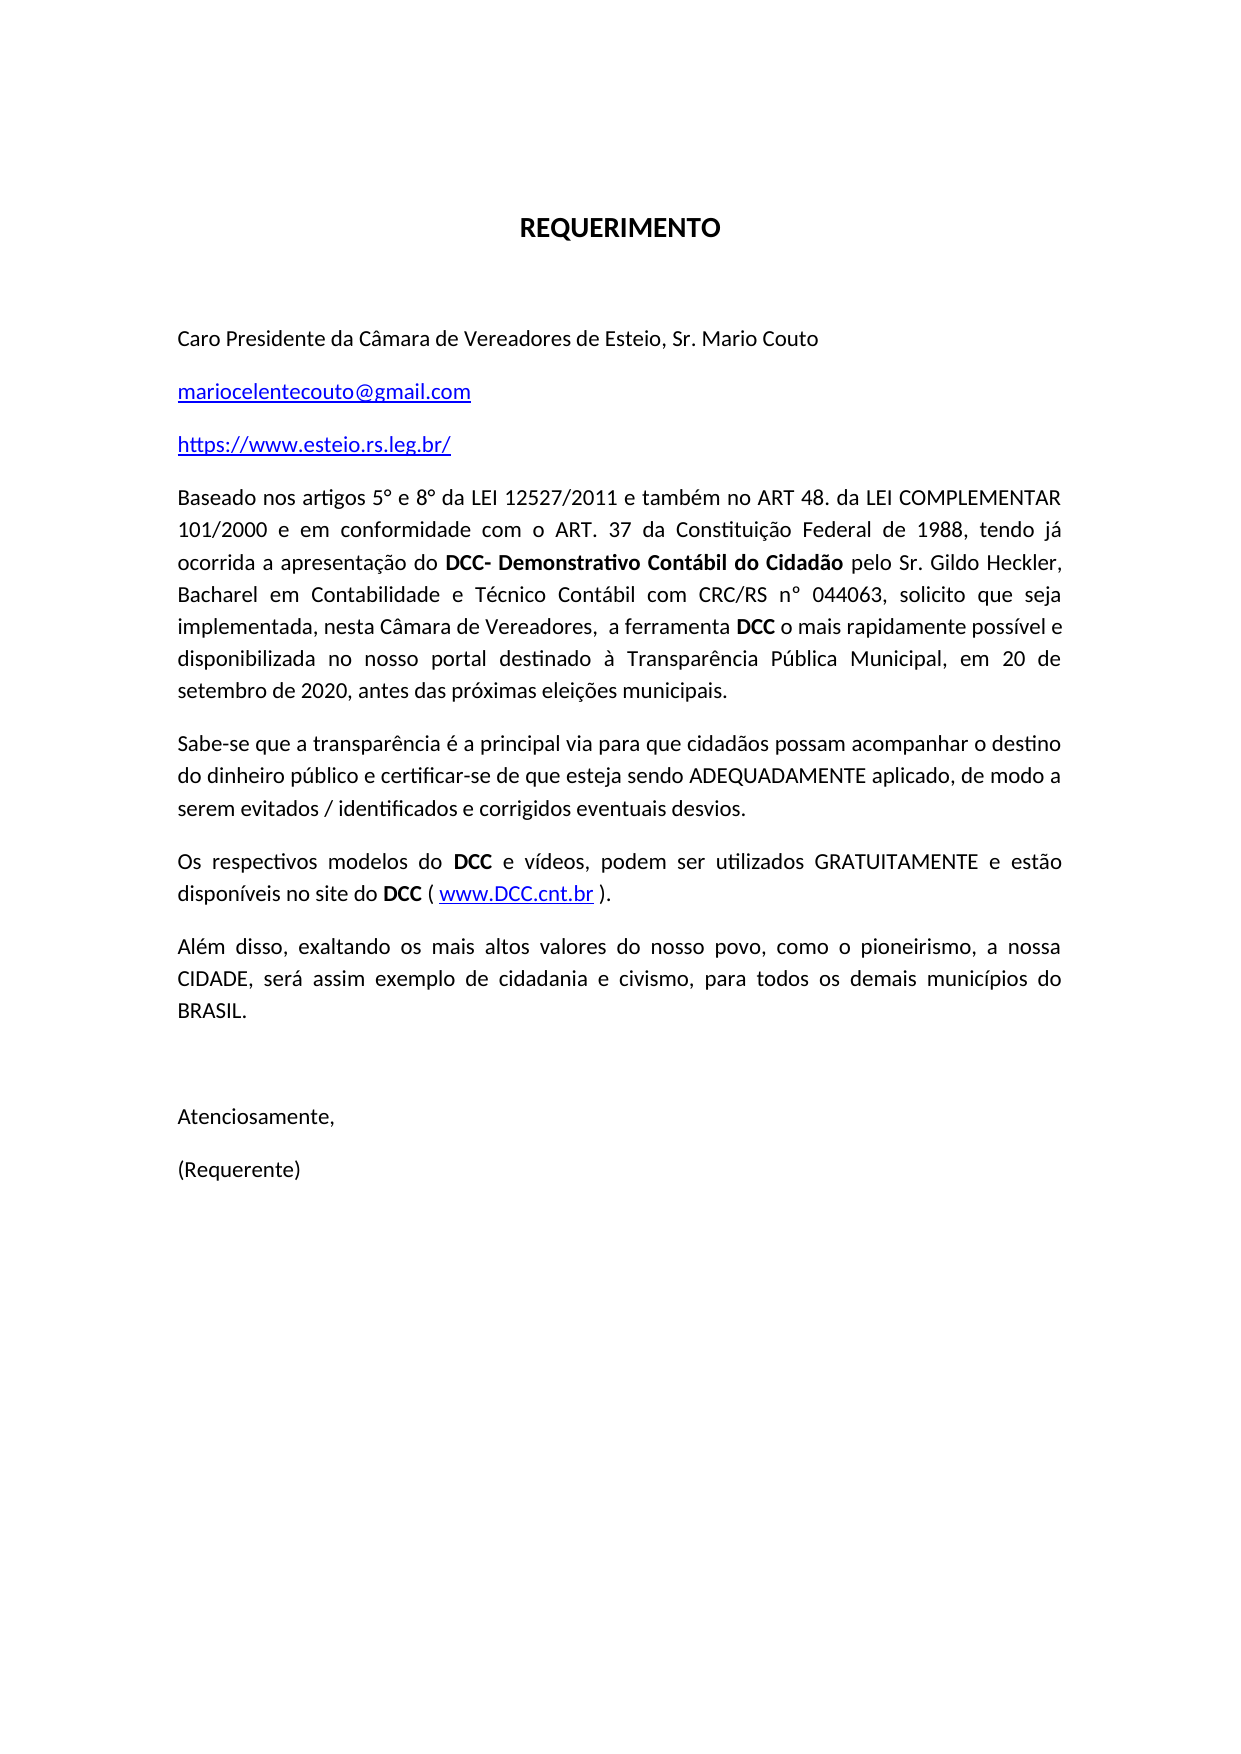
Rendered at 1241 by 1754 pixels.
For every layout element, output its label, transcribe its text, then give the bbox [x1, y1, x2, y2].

text Atenciosamente, [177, 1102, 1063, 1130]
text https://www.esteio.rs.leg.br/ [177, 430, 1063, 458]
text mariocelentecouto@gmail.com [177, 377, 1063, 405]
text Os respectivos modelos do DCC e vídeos, podem ser utilizados GRATUITAMENTE e estão disponíveis no site do DCC ( www.DCC.cnt.br ). [177, 847, 1063, 907]
text Sabe-se que a transparência é a principal via para que cidadãos possam acompanhar o destino do dinheiro público e certificar-se de que esteja sendo ADEQUADAMENTE aplicado, de modo a serem evitados / identificados e corrigidos eventuais desvios. [177, 729, 1063, 822]
text REQUERIMENTO [177, 209, 1063, 245]
text Além disso, exaltando os mais altos valores do nosso povo, como o pioneirismo, a nossa CIDADE, será assim exemplo de cidadania e civismo, para todos os demais municípios do BRASIL. [177, 932, 1063, 1024]
text (Requerente) [177, 1155, 1063, 1183]
text Caro Presidente da Câmara de Vereadores de Esteio, Sr. Mario Couto [177, 324, 1063, 352]
text Baseado nos artigos 5° e 8° da LEI 12527/2011 e também no ART 48. da LEI COMPLEMENTAR 101/2000 e em conformidade com o ART. 37 da Constituição Federal de 1988, tendo já ocorrida a apresentação do DCC- Demonstrativo Contábil do Cidadão pelo Sr. Gildo Heckler, Bacharel em Contabilidade e Técnico Contábil com CRC/RS nº 044063, solicito que seja implementada, nesta Câmara de Vereadores, a ferramenta DCC o mais rapidamente possível e disponibilizada no nosso portal destinado à Transparência Pública Municipal, em 20 de setembro de 2020, antes das próximas eleições municipais. [177, 483, 1063, 704]
